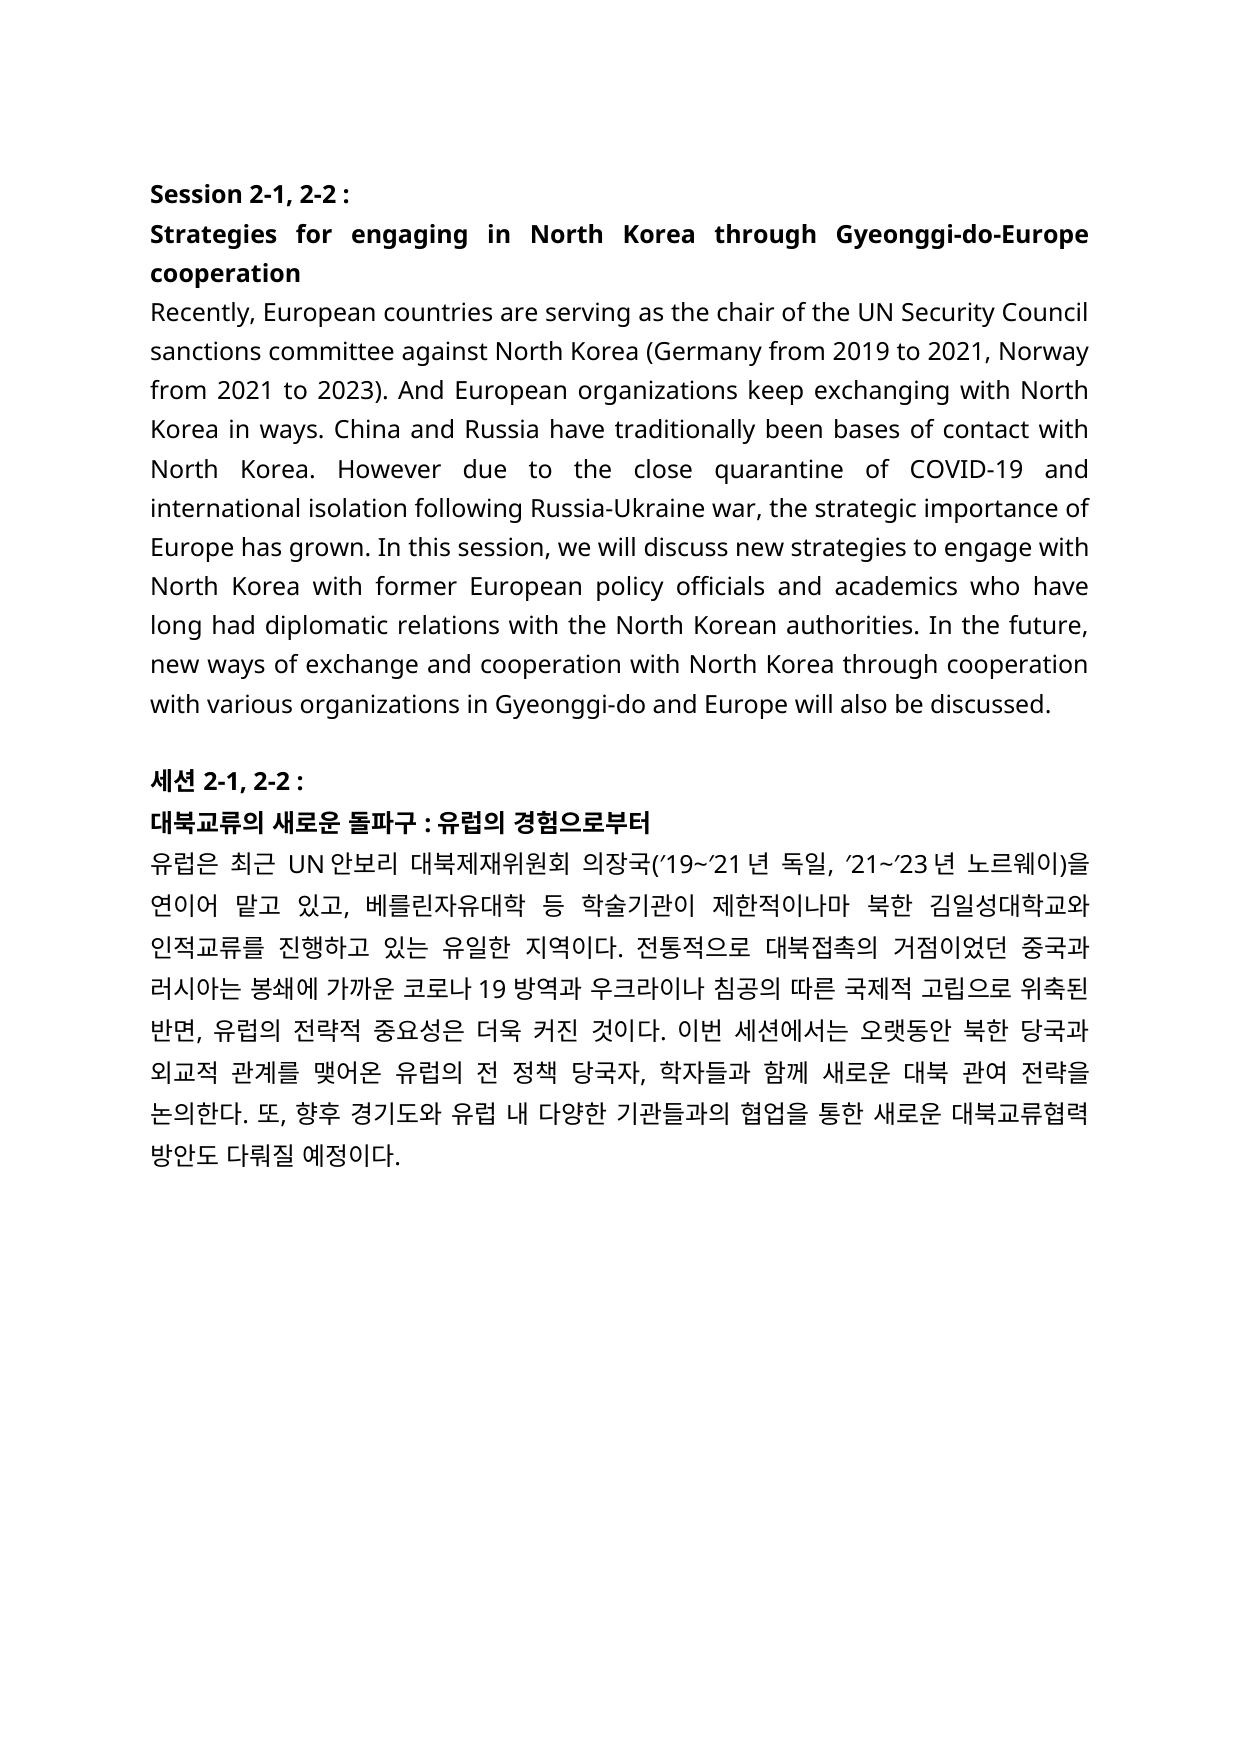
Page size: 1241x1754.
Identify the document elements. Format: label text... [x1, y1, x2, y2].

text Session 2-1, 2-2 : [150, 177, 1090, 211]
text 대북교류의 새로운 돌파구 : 유럽의 경험으로부터 [150, 803, 1090, 839]
text Strategies for engaging in North Korea through Gyeonggi-do-Europe cooperation [150, 216, 1090, 289]
text 세션 2-1, 2-2 : [150, 761, 1090, 798]
text Recently, European countries are serving as the chair of the UN Security Council sanctions committee against North Korea (Germany from 2019 to 2021, Norway from 2021 to 2023). And European organizations keep exchanging with North Korea in ways. China and Russia have traditionally been bases of contact with North Korea. However due to the close quarantine of COVID-19 and international isolation following Russia-Ukraine war, the strategic importance of Europe has grown. In this session, we will discuss new strategies to engage with North Korea with former European policy officials and academics who have long had diplomatic relations with the North Korean authorities. In the future, new ways of exchange and cooperation with North Korea through cooperation with various organizations in Gyeonggi-do and Europe will also be discussed. [150, 295, 1090, 720]
text 유럽은 최근 UN안보리 대북제재위원회 의장국(′19~′21년 독일, ′21~′23년 노르웨이)을 연이어 맡고 있고, 베를린자유대학 등 학술기관이 제한적이나마 북한 김일성대학교와 인적교류를 진행하고 있는 유일한 지역이다. 전통적으로 대북접촉의 거점이었던 중국과 러시아는 봉쇄에 가까운 코로나19 방역과 우크라이나 침공의 따른 국제적 고립으로 위축된 반면, 유럽의 전략적 중요성은 더욱 커진 것이다. 이번 세션에서는 오랫동안 북한 당국과 외교적 관계를 맺어온 유럽의 전 정책 당국자, 학자들과 함께 새로운 대북 관여 전략을 논의한다. 또, 향후 경기도와 유럽 내 다양한 기관들과의 협업을 통한 새로운 대북교류협력 방안도 다뤄질 예정이다. [150, 845, 1090, 1173]
